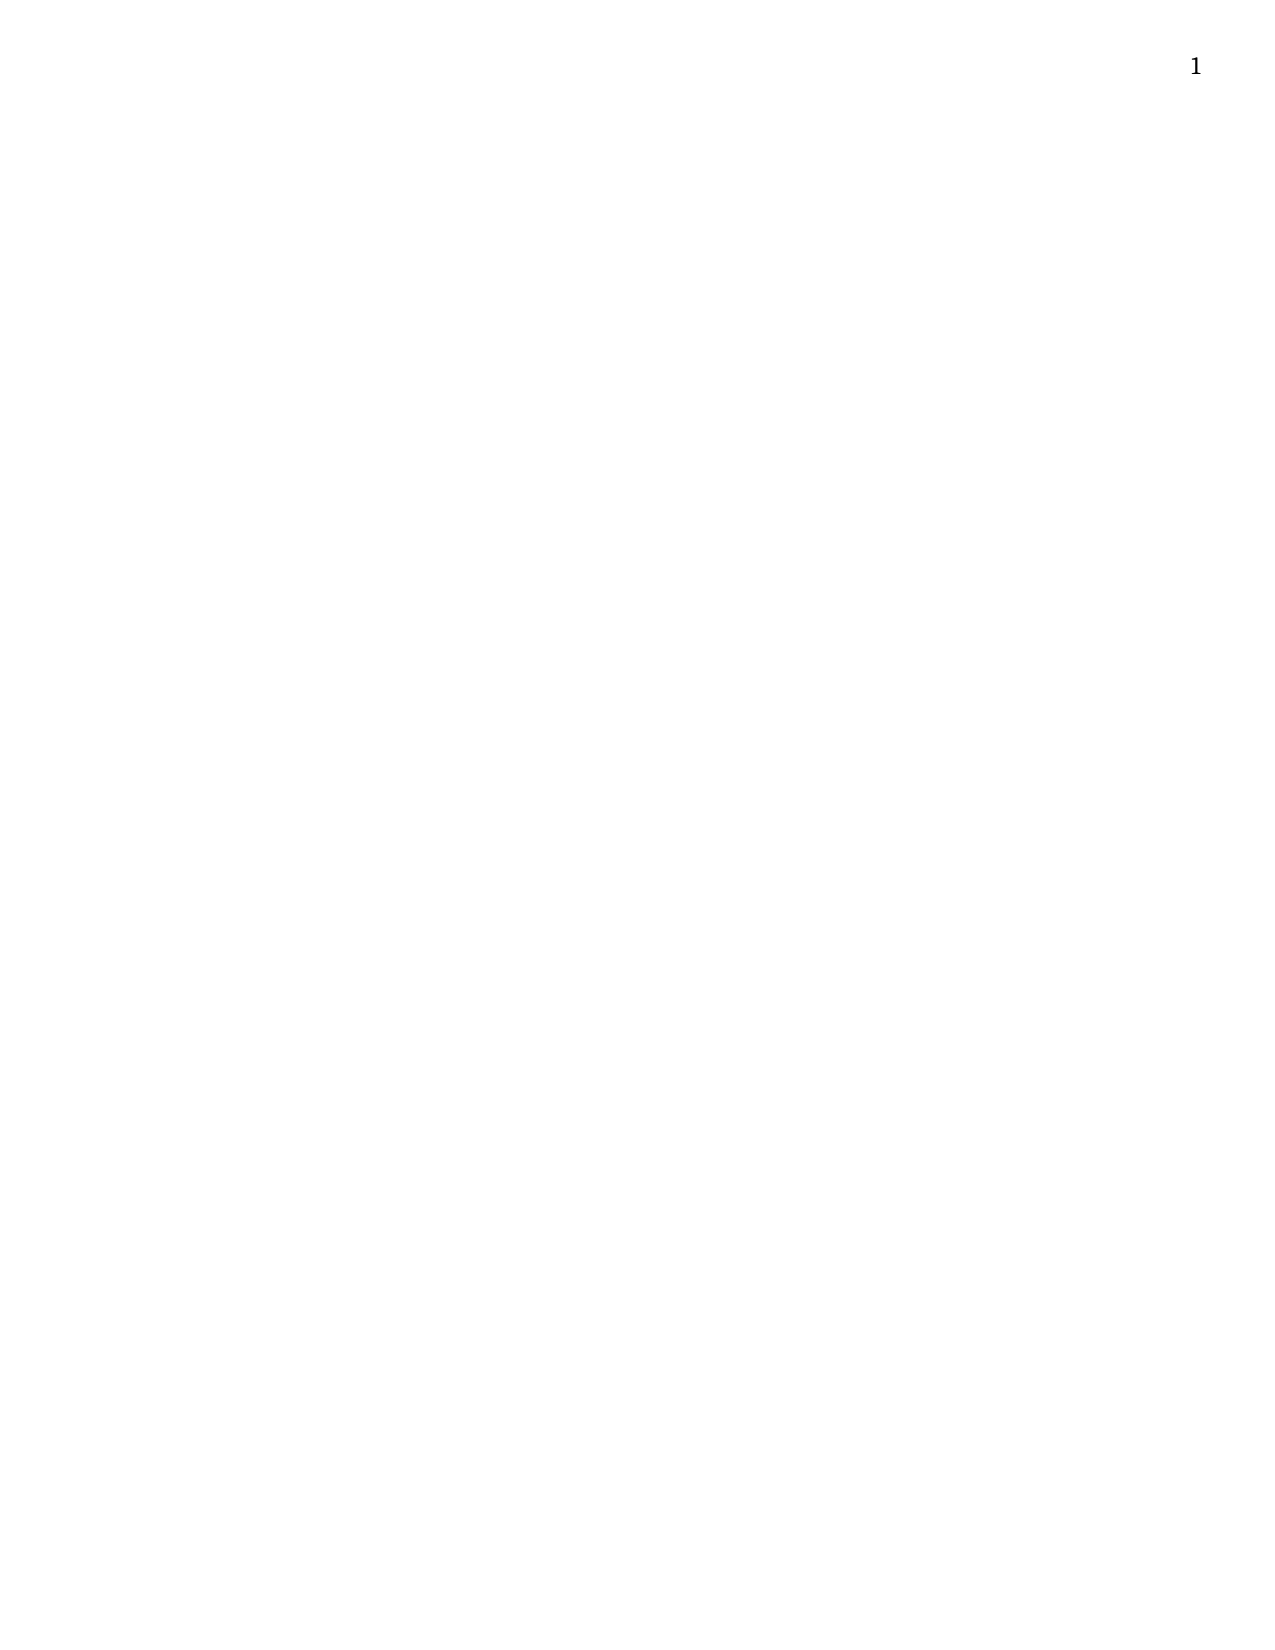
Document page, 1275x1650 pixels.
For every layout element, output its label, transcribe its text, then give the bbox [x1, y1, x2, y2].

text 1 [98, 52, 1200, 81]
